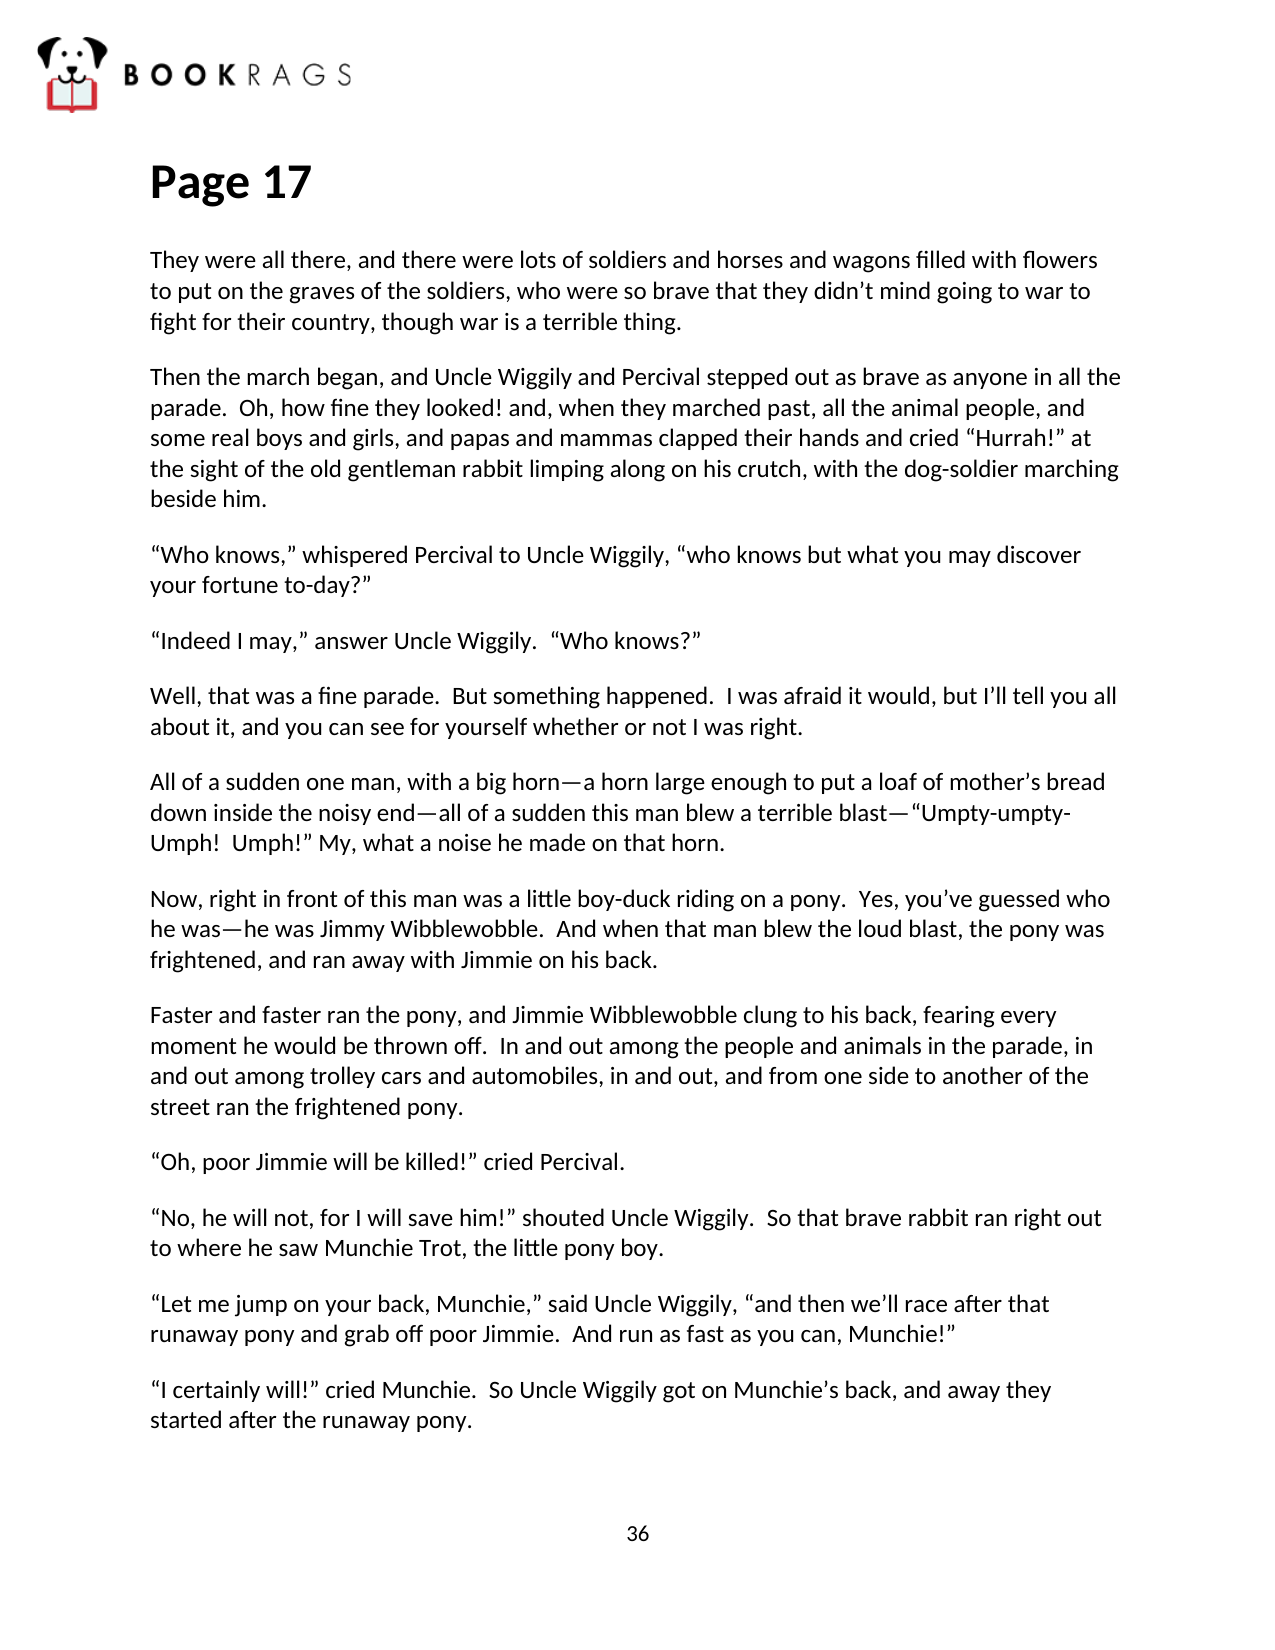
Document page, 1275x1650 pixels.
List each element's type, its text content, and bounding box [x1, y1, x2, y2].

text “No, he will not, for I will save him!” shouted Uncle Wiggily. So that brave rabbit ran right out to where he saw Munchie Trot, the little pony boy. [150, 1202, 1125, 1263]
text “Let me jump on your back, Munchie,” said Uncle Wiggily, “and then we’ll race after that runaway pony and grab off poor Jimmie. And run as fast as you can, Munchie!” [150, 1288, 1125, 1349]
text Now, right in front of this man was a little boy-duck riding on a pony. Yes, you’ve guessed who he was—­he was Jimmy Wibblewobble. And when that man blew the loud blast, the pony was frightened, and ran away with Jimmie on his back. [150, 883, 1125, 974]
text Then the march began, and Uncle Wiggily and Percival stepped out as brave as anyone in all the parade. Oh, how fine they looked! and, when they marched past, all the animal people, and some real boys and girls, and papas and mammas clapped their hands and cried “Hurrah!” at the sight of the old gentleman rabbit limping along on his crutch, with the dog-soldier marching beside him. [150, 361, 1125, 514]
text All of a sudden one man, with a big horn—­a horn large enough to put a loaf of mother’s bread down inside the noisy end—­all of a sudden this man blew a terrible blast—­“Umpty-umpty-Umph! Umph!” My, what a noise he made on that horn. [150, 766, 1125, 858]
text Faster and faster ran the pony, and Jimmie Wibblewobble clung to his back, fearing every moment he would be thrown off. In and out among the people and animals in the parade, in and out among trolley cars and automobiles, in and out, and from one side to another of the street ran the frightened pony. [150, 999, 1125, 1122]
text “Oh, poor Jimmie will be killed!” cried Percival. [150, 1147, 1125, 1177]
text They were all there, and there were lots of soldiers and horses and wagons filled with flowers to put on the graves of the soldiers, who were so brave that they didn’t mind going to war to fight for their country, though war is a terrible thing. [150, 244, 1125, 336]
text “I certainly will!” cried Munchie. So Uncle Wiggily got on Munchie’s back, and away they started after the runaway pony. [150, 1374, 1125, 1435]
text Page 17 [150, 150, 1125, 211]
picture [37, 37, 351, 113]
text Well, that was a fine parade. But something happened. I was afraid it would, but I’ll tell you all about it, and you can see for yourself whether or not I was right. [150, 680, 1125, 741]
text “Who knows,” whispered Percival to Uncle Wiggily, “who knows but what you may discover your fortune to-day?” [150, 539, 1125, 600]
text “Indeed I may,” answer Uncle Wiggily. “Who knows?” [150, 625, 1125, 655]
